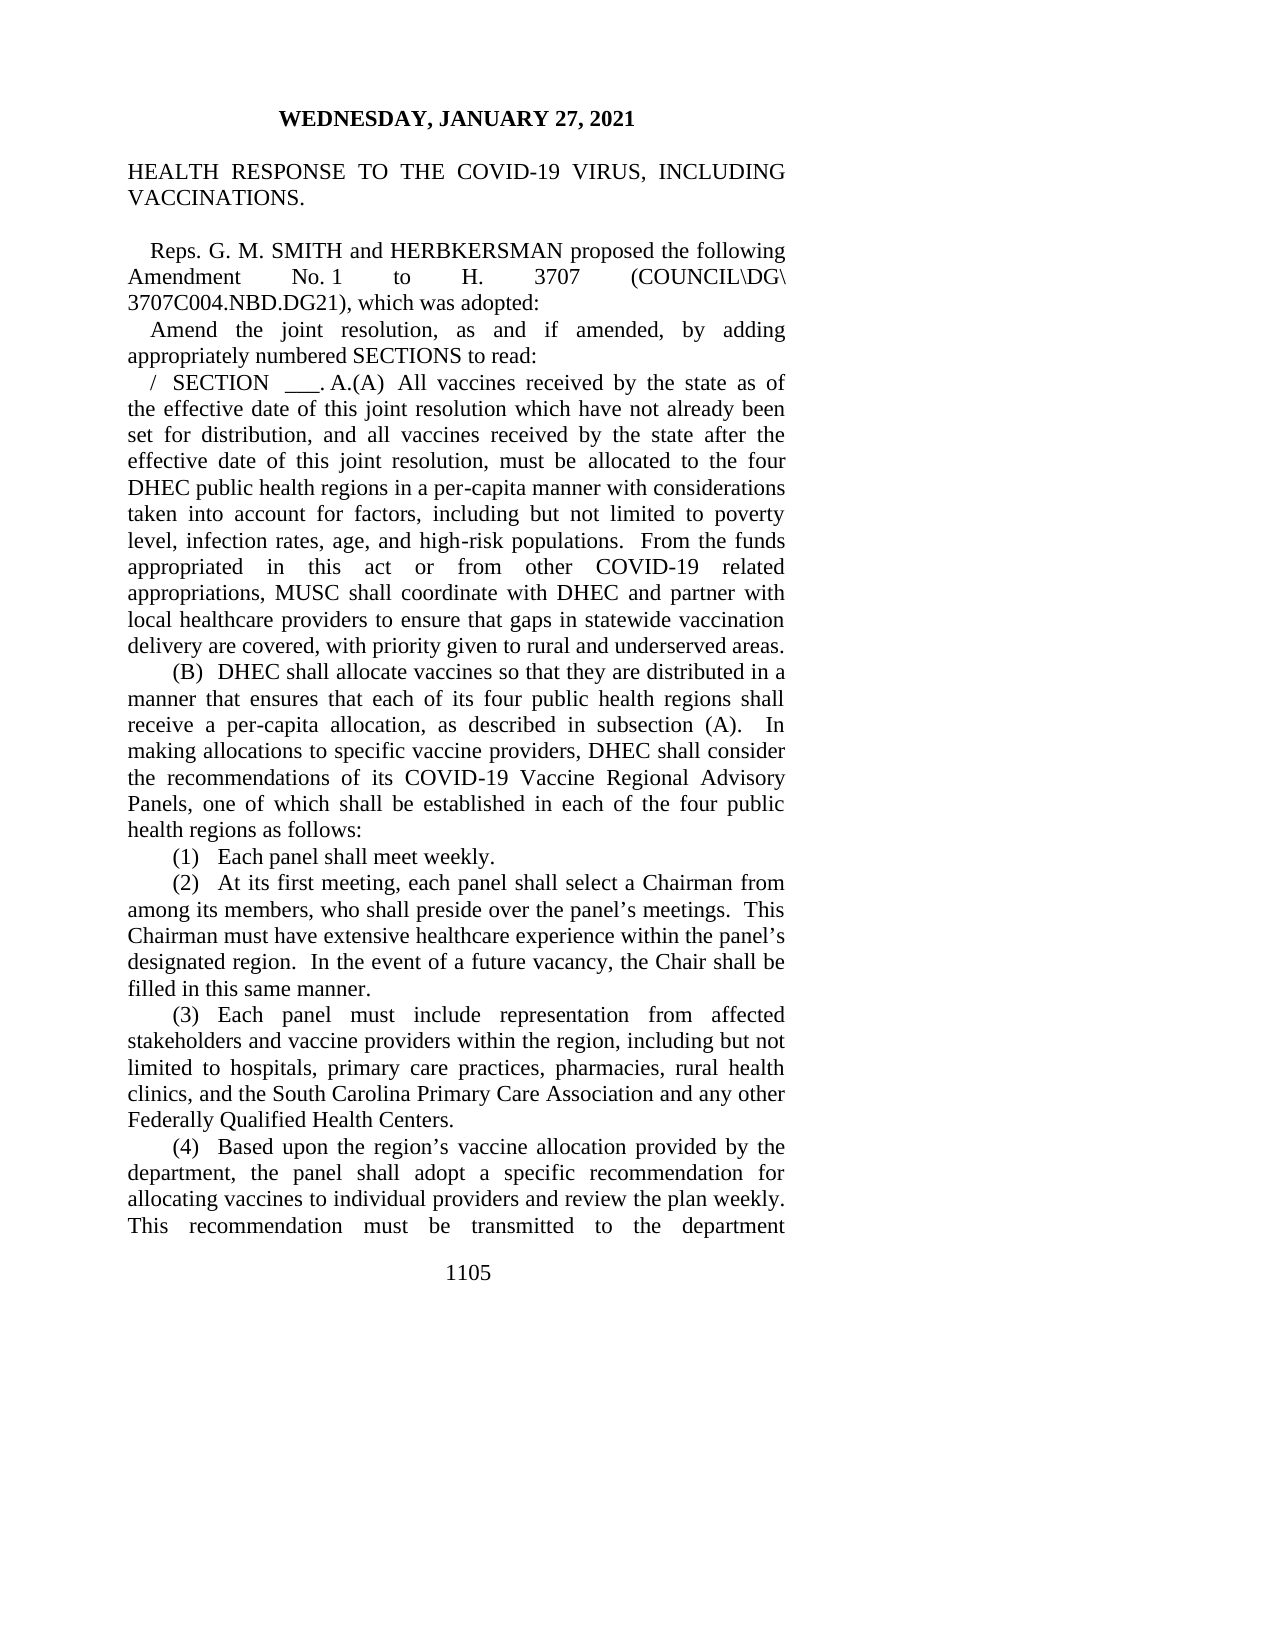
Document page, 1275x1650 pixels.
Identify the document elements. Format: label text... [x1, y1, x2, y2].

text Reps. G. M. SMITH and HERBKERSMAN proposed the following Amendment No. 1 to H. 3707 (COUNCIL\DG\3707C004.NBD.DG21), which was adopted: [127, 237, 786, 316]
text (1) Each panel shall meet weekly. [127, 843, 786, 869]
text / SECTION ___. A. (A) All vaccines received by the state as of the effective date of this joint resolution which have not already been set for distribution, and all vaccines received by the state after the effective date of this joint resolution, must be allocated to the four DHEC public health regions in a per-capita manner with considerations taken into account for factors, including but not limited to poverty level, infection rates, age, and high-risk populations. From the funds appropriated in this act or from other COVID-19 related appropriations, MUSC shall coordinate with DHEC and partner with local healthcare providers to ensure that gaps in statewide vaccination delivery are covered, with priority given to rural and underserved areas. [127, 368, 786, 658]
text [127, 1133, 786, 1238]
text (3) Each panel must include representation from affected stakeholders and vaccine providers within the region, including but not limited to hospitals, primary care practices, pharmacies, rural health clinics, and the South Carolina Primary Care Association and any other Federally Qualified Health Centers. [127, 1001, 786, 1133]
text Amend the joint resolution, as and if amended, by adding appropriately numbered SECTIONS to read: [127, 316, 786, 368]
text (B) DHEC shall allocate vaccines so that they are distributed in a manner that ensures that each of its four public health regions shall receive a per-capita allocation, as described in subsection (A). In making allocations to specific vaccine providers, DHEC shall consider the recommendations of its COVID-19 Vaccine Regional Advisory Panels, one of which shall be established in each of the four public health regions as follows: [127, 658, 786, 843]
text (2) At its first meeting, each panel shall select a Chairman from among its members, who shall preside over the panel’s meetings. This Chairman must have extensive healthcare experience within the panel’s designated region. In the event of a future vacancy, the Chair shall be filled in this same manner. [127, 869, 786, 1001]
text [127, 158, 786, 210]
